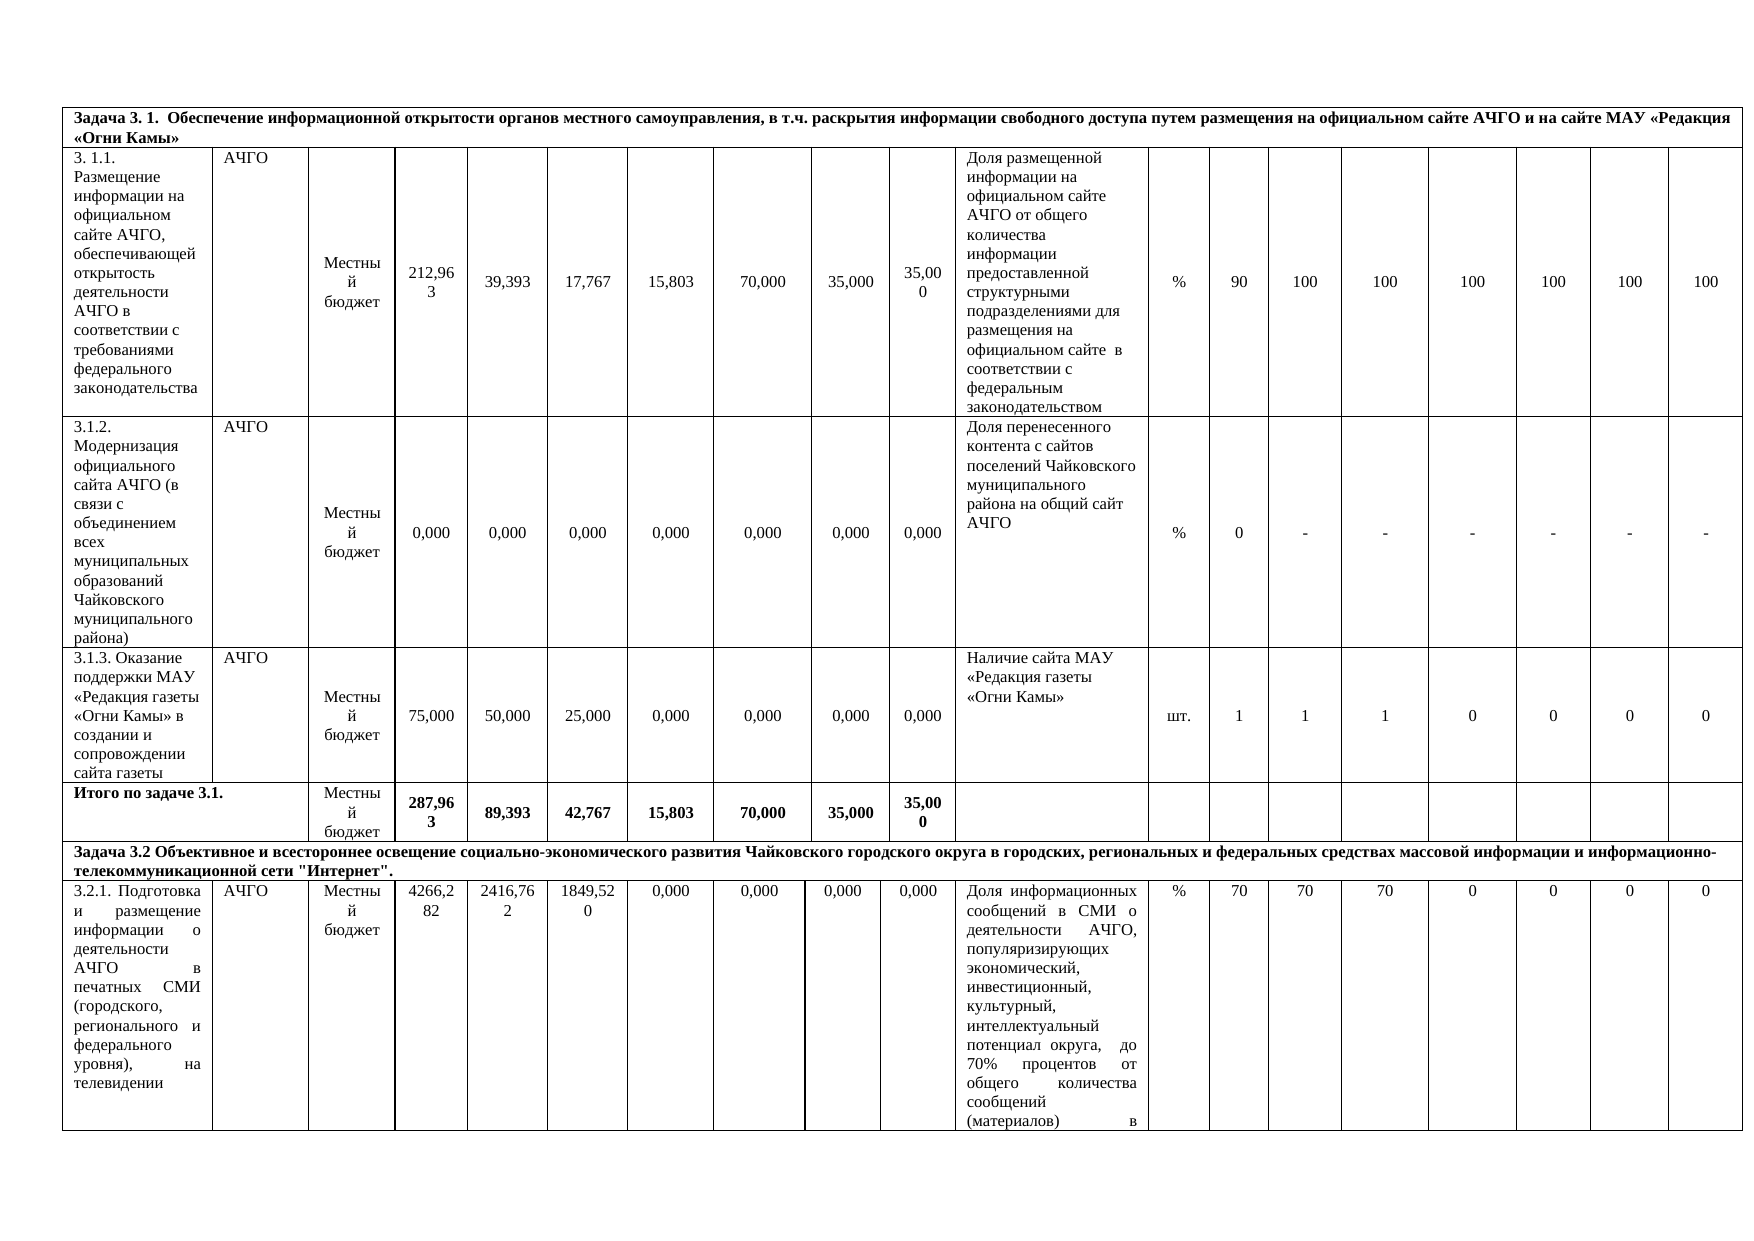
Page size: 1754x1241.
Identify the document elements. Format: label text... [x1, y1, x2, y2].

table_cell 17,767 [548, 148, 627, 416]
table_cell 70,000 [714, 148, 811, 416]
table_cell 0,000 [812, 648, 889, 782]
table_cell 89,393 [468, 783, 547, 841]
table_cell 100 [1342, 148, 1428, 416]
table_cell 3.1.2. Модернизация официального сайта АЧГО (в связи с объединением всех муниципальных образований Чайковского муниципального района) [63, 417, 212, 647]
table_cell Местный бюджет [309, 783, 394, 841]
table_cell Местный бюджет [309, 417, 394, 647]
table_cell [956, 783, 1148, 841]
table_cell Местный бюджет [309, 881, 394, 1130]
table_cell 1 [1210, 648, 1268, 782]
table_cell 0,000 [396, 417, 467, 647]
table_cell 50,000 [468, 648, 547, 782]
table_cell 0,000 [890, 648, 955, 782]
table_cell 0,000 [628, 648, 713, 782]
table_cell 35,000 [890, 783, 955, 841]
table_cell Доля перенесенного контента с сайтов поселений Чайковского муниципального района на общий сайт АЧГО [956, 417, 1148, 647]
table_cell 0 [1517, 648, 1590, 782]
table_cell % [1149, 881, 1209, 1130]
table_cell Доля размещенной информации на официальном сайте АЧГО от общего количества информации предоставленной структурными подразделениями для размещения на официальном сайте в соответствии с федеральным законодательством [956, 148, 1148, 416]
table_cell 0,000 [714, 417, 811, 647]
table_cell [956, 881, 1148, 1130]
table_cell 100 [1669, 148, 1742, 416]
table_cell 0 [1517, 881, 1590, 1130]
table_cell [1669, 783, 1742, 841]
table_cell 35,000 [890, 148, 955, 416]
table_cell 0,000 [468, 417, 547, 647]
table_cell 15,803 [628, 783, 713, 841]
table_cell 75,000 [396, 648, 467, 782]
table_cell - [1517, 417, 1590, 647]
table_cell % [1149, 417, 1209, 647]
table_cell АЧГО [213, 648, 308, 782]
table_cell 0,000 [890, 417, 955, 647]
table_cell [1429, 783, 1516, 841]
table_cell 90 [1210, 148, 1268, 416]
table_cell АЧГО [213, 881, 308, 1130]
table_cell 25,000 [548, 648, 627, 782]
table_cell шт. [1149, 648, 1209, 782]
table_cell 0,000 [548, 417, 627, 647]
table_cell 0 [1669, 648, 1742, 782]
table_cell 3. 1.1. Размещение информации на официальном сайте АЧГО, обеспечивающей открытость деятельности АЧГО в соответствии с требованиями федерального законодательства [63, 148, 212, 416]
table_cell 0,000 [806, 881, 880, 1130]
table_cell 0 [1210, 417, 1268, 647]
table_cell 70 [1342, 881, 1428, 1130]
table_cell - [1429, 417, 1516, 647]
table_cell % [1149, 148, 1209, 416]
table_cell Местный бюджет [309, 648, 394, 782]
table_cell - [1269, 417, 1341, 647]
table_cell 70,000 [714, 783, 811, 841]
table_cell [1591, 783, 1668, 841]
table_cell [1342, 783, 1428, 841]
table_cell Задача 3. 1. Обеспечение информационной открытости органов местного самоуправления, в т.ч. раскрытия информации свободного доступа путем размещения на официальном сайте АЧГО и на сайте МАУ «Редакция «Огни Камы» [63, 108, 1742, 147]
table_cell - [1342, 417, 1428, 647]
table_cell 0,000 [714, 648, 811, 782]
table_cell 70 [1210, 881, 1268, 1130]
table_cell 0 [1591, 881, 1668, 1130]
table_cell 0,000 [812, 417, 889, 647]
table_cell - [1669, 417, 1742, 647]
table_cell 287,963 [396, 783, 467, 841]
table_cell 0 [1429, 881, 1516, 1130]
table_cell 70 [1269, 881, 1341, 1130]
table_cell 0,000 [628, 881, 713, 1130]
table_cell - [1591, 417, 1668, 647]
table_cell 212,963 [396, 148, 467, 416]
table_cell 0 [1669, 881, 1742, 1130]
table_cell [1210, 783, 1268, 841]
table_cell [63, 881, 212, 1130]
table_cell 1 [1342, 648, 1428, 782]
table_cell 100 [1429, 148, 1516, 416]
table_cell 39,393 [468, 148, 547, 416]
table_cell 100 [1591, 148, 1668, 416]
table_cell [1269, 783, 1341, 841]
table_cell Задача 3.2 Объективное и всестороннее освещение социально-экономического развития Чайковского городского округа в городских, региональных и федеральных средствах массовой информации и информационно-телекоммуникационной сети "Интернет". [63, 842, 1742, 880]
table_cell АЧГО [213, 148, 308, 416]
table_cell 0 [1429, 648, 1516, 782]
table_cell 1849,520 [548, 881, 627, 1130]
table_cell 35,000 [812, 148, 889, 416]
table_cell 0,000 [881, 881, 955, 1130]
table_cell 15,803 [628, 148, 713, 416]
table_cell 0,000 [628, 417, 713, 647]
table_cell 3.1.3. Оказание поддержки МАУ «Редакция газеты «Огни Камы» в создании и сопровождении сайта газеты [63, 648, 212, 782]
table_cell 100 [1269, 148, 1341, 416]
table_cell Итого по задаче 3.1. [63, 783, 308, 841]
table_cell [1149, 783, 1209, 841]
table_cell АЧГО [213, 417, 308, 647]
table_cell 42,767 [548, 783, 627, 841]
table_cell 0,000 [714, 881, 804, 1130]
table_cell 4266,282 [396, 881, 467, 1130]
table_cell [1517, 783, 1590, 841]
table_cell Местный бюджет [309, 148, 394, 416]
table_cell 1 [1269, 648, 1341, 782]
table_cell 100 [1517, 148, 1590, 416]
table_cell 0 [1591, 648, 1668, 782]
table_cell 35,000 [812, 783, 889, 841]
table_cell 2416,762 [468, 881, 547, 1130]
table_cell Наличие сайта МАУ «Редакция газеты «Огни Камы» [956, 648, 1148, 782]
